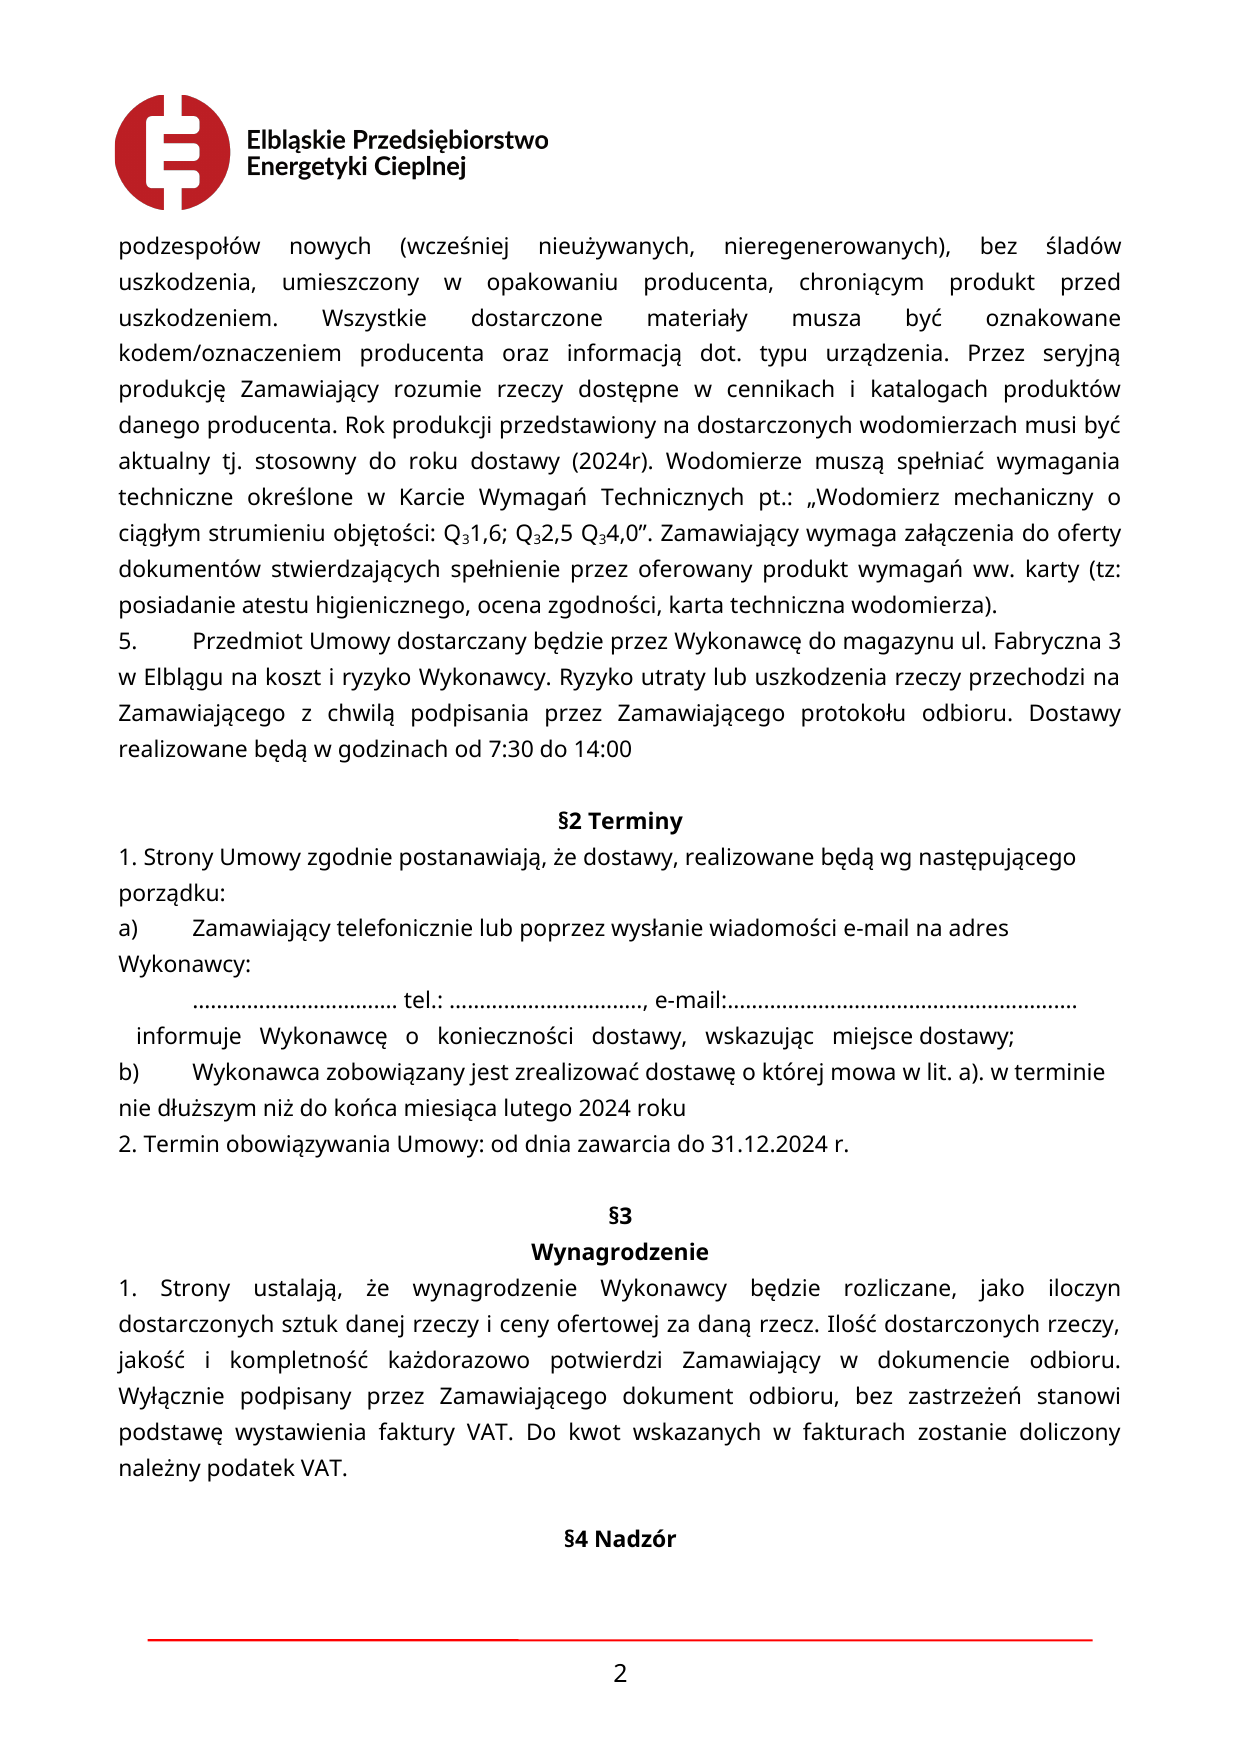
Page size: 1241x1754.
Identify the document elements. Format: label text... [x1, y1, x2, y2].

text §2 Terminy [118, 804, 1122, 836]
text a) Zamawiający telefonicznie lub poprzez wysłanie wiadomości e-mail na adres Wykonawcy: [118, 912, 1122, 979]
text Wynagrodzenie [118, 1236, 1122, 1267]
text 1. Strony Umowy zgodnie postanawiają, że dostawy, realizowane będą wg następującego porządku: [118, 841, 1122, 908]
text ……………………………. tel.: ………………………….., e-mail:…………………………………………………. [118, 984, 1122, 1016]
text §3 [118, 1200, 1122, 1231]
picture [114, 95, 549, 210]
text 2. Termin obowiązywania Umowy: od dnia zawarcia do 31.12.2024 r. [118, 1128, 1122, 1159]
text informuje Wykonawcę o konieczności dostawy, wskazując miejsce dostawy; [118, 1020, 1122, 1051]
text 1. Strony ustalają, że wynagrodzenie Wykonawcy będzie rozliczane, jako iloczyn dostarczonych sztuk danej rzeczy i ceny ofertowej za daną rzecz. Ilość dostarczonych rzeczy, jakość i kompletność każdorazowo potwierdzi Zamawiający w dokumencie odbioru. Wyłącznie podpisany przez Zamawiającego dokument odbioru, bez zastrzeżeń stanowi podstawę wystawienia faktury VAT. Do kwot wskazanych w fakturach zostanie doliczony należny podatek VAT. [118, 1272, 1122, 1483]
list Przedmiot Umowy dostarczany będzie przez Wykonawcę do magazynu ul. Fabryczna 3 w Elblągu na koszt i ryzyko Wykonawcy. Ryzyko utraty lub uszkodzenia rzeczy przechodzi na Zamawiającego z chwilą podpisania przez Zamawiającego protokołu odbioru. Dostawy realizowane będą w godzinach od 7:30 do 14:00 [118, 625, 1122, 764]
text b) Wykonawca zobowiązany jest zrealizować dostawę o której mowa w lit. a). w terminie nie dłuższym niż do końca miesiąca lutego 2024 roku [118, 1056, 1122, 1123]
text §4 Nadzór [118, 1523, 1122, 1554]
